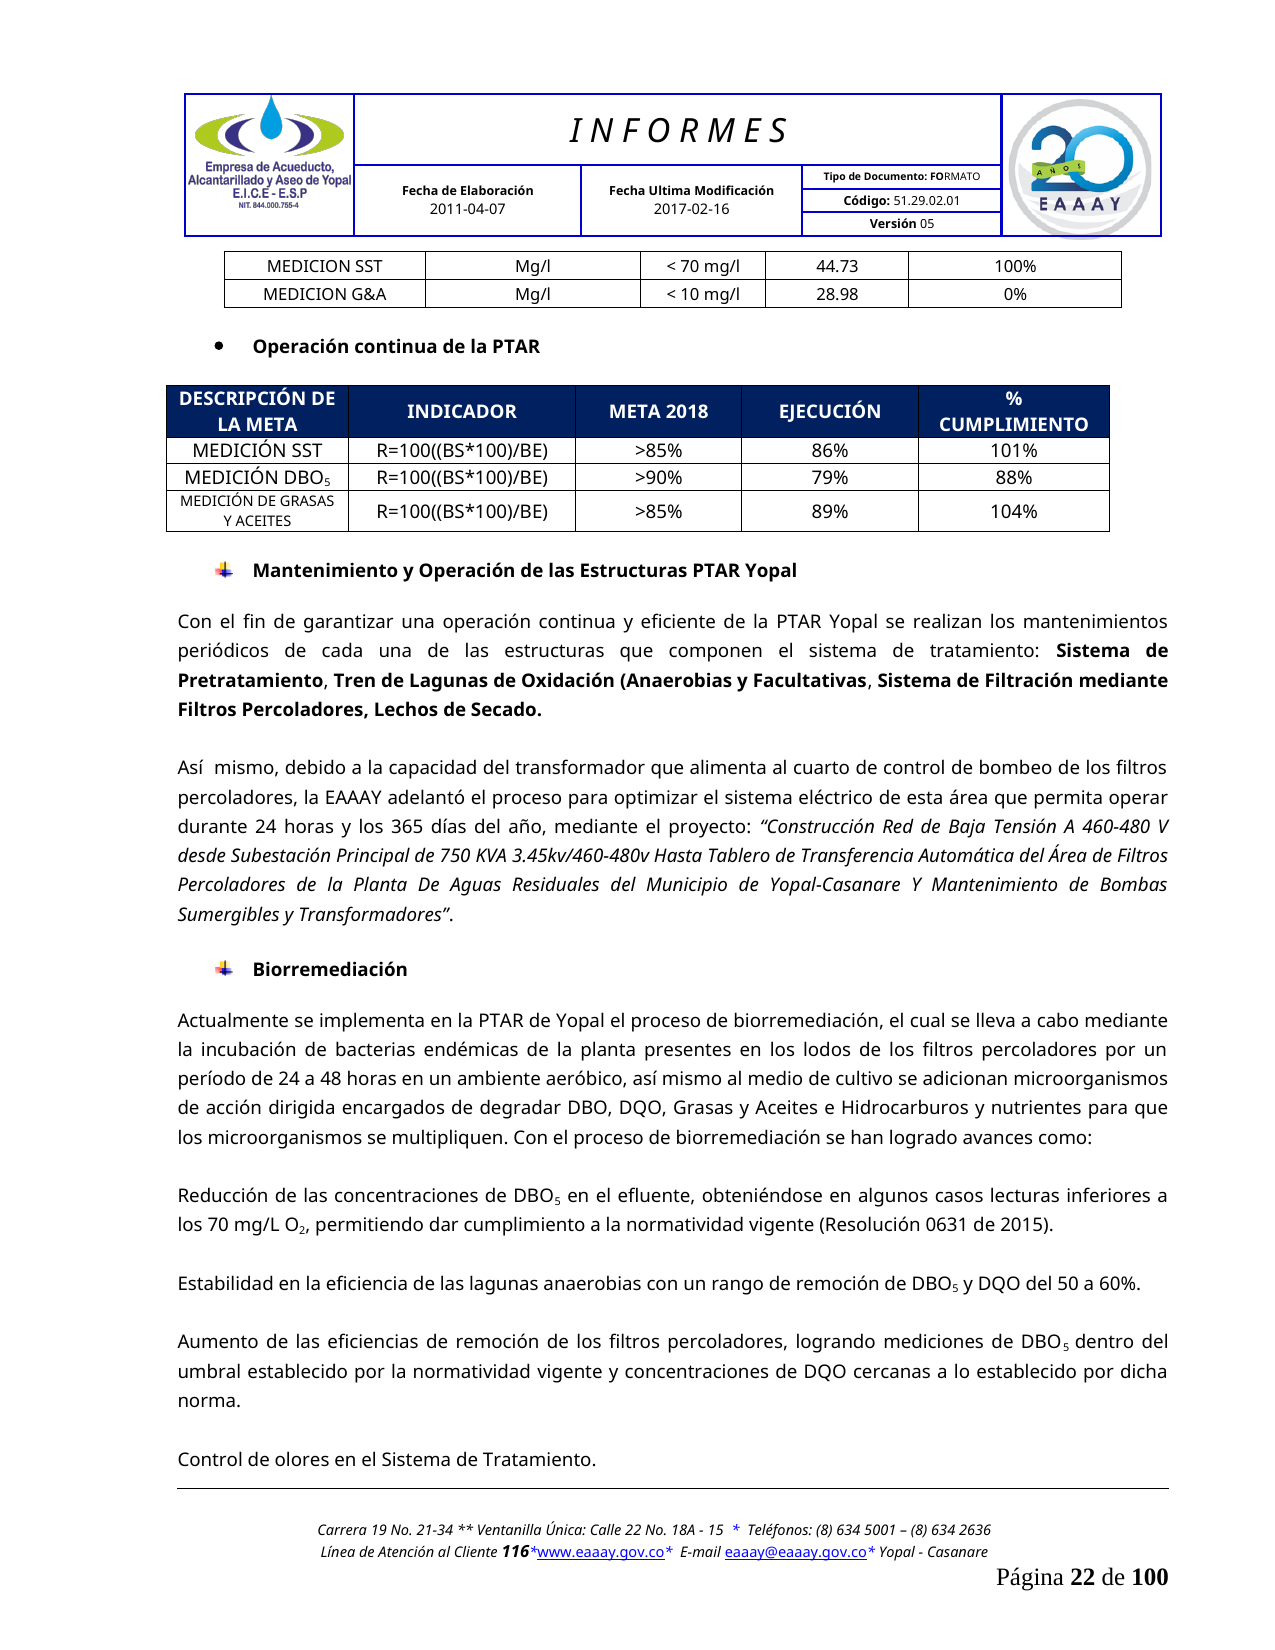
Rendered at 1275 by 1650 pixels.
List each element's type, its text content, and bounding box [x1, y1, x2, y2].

text Reducción de las concentraciones de DBO5 en el efluente, obteniéndose en algunos casos lecturas inferiores a los 70 mg/L O2, permitiendo dar cumplimiento a la normatividad vigente (Resolución 0631 de 2015). [177, 1182, 1169, 1237]
text Así mismo, debido a la capacidad del transformador que alimenta al cuarto de control de bombeo de los filtros percoladores, la EAAAY adelantó el proceso para optimizar el sistema eléctrico de esta área que permita operar durante 24 horas y los 365 días del año, mediante el proyecto: “Construcción Red de Baja Tensión A 460-480 V desde Subestación Principal de 750 KVA 3.45kv/460-480v Hasta Tablero de Transferencia Automática del Área de Filtros Percoladores de la Planta De Aguas Residuales del Municipio de Yopal-Casanare Y Mantenimiento de Bombas Sumergibles y Transformadores”. [177, 755, 1169, 927]
table_cell < 10 mg/l [641, 280, 765, 307]
text Actualmente se implementa en la PTAR de Yopal el proceso de biorremediación, el cual se lleva a cabo mediante la incubación de bacterias endémicas de la planta presentes en los lodos de los filtros percoladores por un período de 24 a 48 horas en un ambiente aeróbico, así mismo al medio de cultivo se adicionan microorganismos de acción dirigida encargados de degradar DBO, DQO, Grasas y Aceites e Hidrocarburos y nutrientes para que los microorganismos se multipliquen. Con el proceso de biorremediación se han logrado avances como: [177, 1007, 1169, 1149]
table_cell 86% [742, 438, 918, 463]
text Estabilidad en la eficiencia de las lagunas anaerobias con un rango de remoción de DBO5 y DQO del 50 a 60%. [177, 1270, 1169, 1296]
table_cell 101% [919, 438, 1109, 463]
list Biorremediación [215, 956, 1169, 981]
table_header EJECUCIÓN [742, 386, 918, 437]
table_cell 79% [742, 464, 918, 490]
table_header INDICADOR [349, 386, 575, 437]
table_cell >85% [576, 491, 741, 531]
picture [215, 560, 233, 578]
table_cell MEDICIÓN DBO5 [167, 464, 348, 490]
table_header DESCRIPCIÓN DE LA META [167, 386, 348, 437]
list Mantenimiento y Operación de las Estructuras PTAR Yopal [215, 557, 1169, 583]
table_cell 28.98 [766, 280, 908, 307]
table_cell R=100((BS*100)/BE) [349, 464, 575, 490]
table_cell 0% [909, 280, 1121, 307]
table_cell R=100((BS*100)/BE) [349, 438, 575, 463]
table_cell 44.73 [766, 252, 908, 279]
picture [188, 95, 351, 208]
table_cell >90% [576, 464, 741, 490]
table_cell Mg/l [426, 280, 640, 307]
table_cell MEDICION SST [225, 252, 425, 279]
table_header META 2018 [576, 386, 741, 437]
text Aumento de las eficiencias de remoción de los filtros percoladores, logrando mediciones de DBO5 dentro del umbral establecido por la normatividad vigente y concentraciones de DQO cercanas a lo establecido por dicha norma. [177, 1329, 1169, 1413]
list Operación continua de la PTAR [215, 334, 1169, 359]
table_cell 88% [919, 464, 1109, 490]
table_cell >85% [576, 438, 741, 463]
text Con el fin de garantizar una operación continua y eficiente de la PTAR Yopal se realizan los mantenimientos periódicos de cada una de las estructuras que componen el sistema de tratamiento: Sistema de Pretratamiento, Tren de Lagunas de Oxidación (Anaerobias y Facultativas, Sistema de Filtración mediante Filtros Percoladores, Lechos de Secado. [177, 608, 1169, 722]
table_cell < 70 mg/l [641, 252, 765, 279]
table_cell 104% [919, 491, 1109, 531]
picture [1008, 99, 1152, 235]
table_header % CUMPLIMIENTO [919, 386, 1109, 437]
text Control de olores en el Sistema de Tratamiento. [177, 1446, 1169, 1471]
table_cell MEDICION G&A [225, 280, 425, 307]
table_cell Mg/l [426, 252, 640, 279]
table_cell MEDICIÓN DE GRASAS Y ACEITES [167, 491, 348, 531]
table_cell 89% [742, 491, 918, 531]
table_cell MEDICIÓN SST [167, 438, 348, 463]
table_cell R=100((BS*100)/BE) [349, 491, 575, 531]
picture [215, 959, 233, 976]
table_cell 100% [909, 252, 1121, 279]
